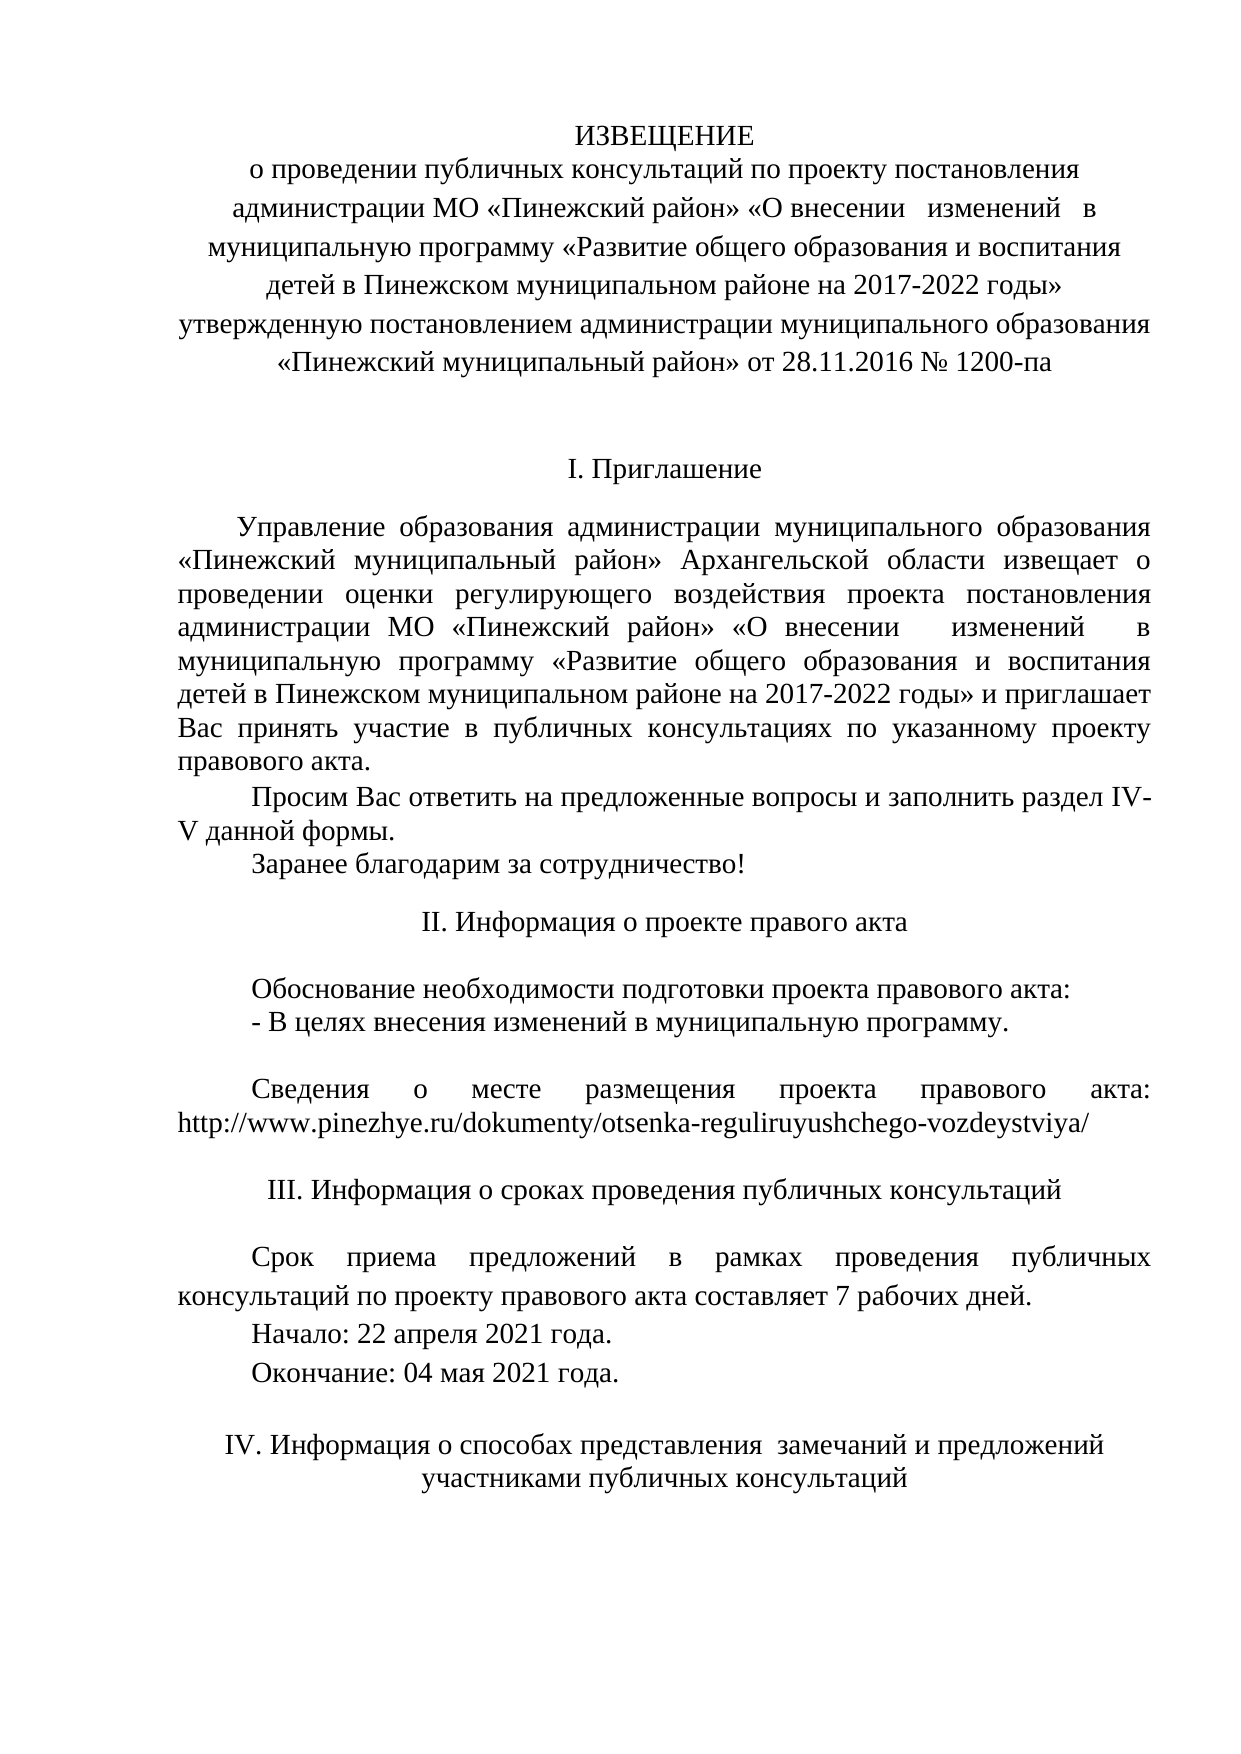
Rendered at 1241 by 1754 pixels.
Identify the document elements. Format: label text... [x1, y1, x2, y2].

text о проведении публичных консультаций по проекту постановления администрации МО «Пинежский район» «О внесении изменений в муниципальную программу «Развитие общего образования и воспитания детей в Пинежском муниципальном районе на 2017-2022 годы» утвержденную постановлением администрации муниципального образования «Пинежский муниципальный район» от 28.11.2016 № 1200-па [177, 152, 1152, 378]
text ИЗВЕЩЕНИЕ [177, 118, 1152, 152]
text III. Информация о сроках проведения публичных консультаций [177, 1172, 1152, 1206]
text Обоснование необходимости подготовки проекта правового акта: [177, 971, 1152, 1004]
text IV. Информация о способах представления замечаний и предложений участниками публичных консультаций [177, 1427, 1152, 1494]
text II. Информация о проекте правого акта [177, 904, 1152, 937]
text Начало: 22 апреля 2021 года. [177, 1316, 1152, 1350]
text Окончание: 04 мая 2021 года. [177, 1355, 1152, 1388]
text Заранее благодарим за сотрудничество! [177, 847, 1152, 880]
text Управление образования администрации муниципального образования «Пинежский муниципальный район» Архангельской области извещает о проведении оценки регулирующего воздействия проекта постановления администрации МО «Пинежский район» «О внесении изменений в муниципальную программу «Развитие общего образования и воспитания детей в Пинежском муниципальном районе на 2017-2022 годы» и приглашает Вас принять участие в публичных консультациях по указанному проекту правового акта. [177, 509, 1152, 779]
text Просим Вас ответить на предложенные вопросы и заполнить раздел IV-V данной формы. [177, 779, 1152, 847]
text Сведения о месте размещения проекта правового акта: http://www.pinezhye.ru/dokumenty/otsenka-reguliruyushchego-vozdeystviya/ [177, 1071, 1152, 1138]
text Срок приема предложений в рамках проведения публичных консультаций по проекту правового акта составляет 7 рабочих дней. [177, 1239, 1152, 1311]
text I. Приглашение [177, 451, 1152, 484]
text - В целях внесения изменений в муниципальную программу. [177, 1004, 1152, 1038]
